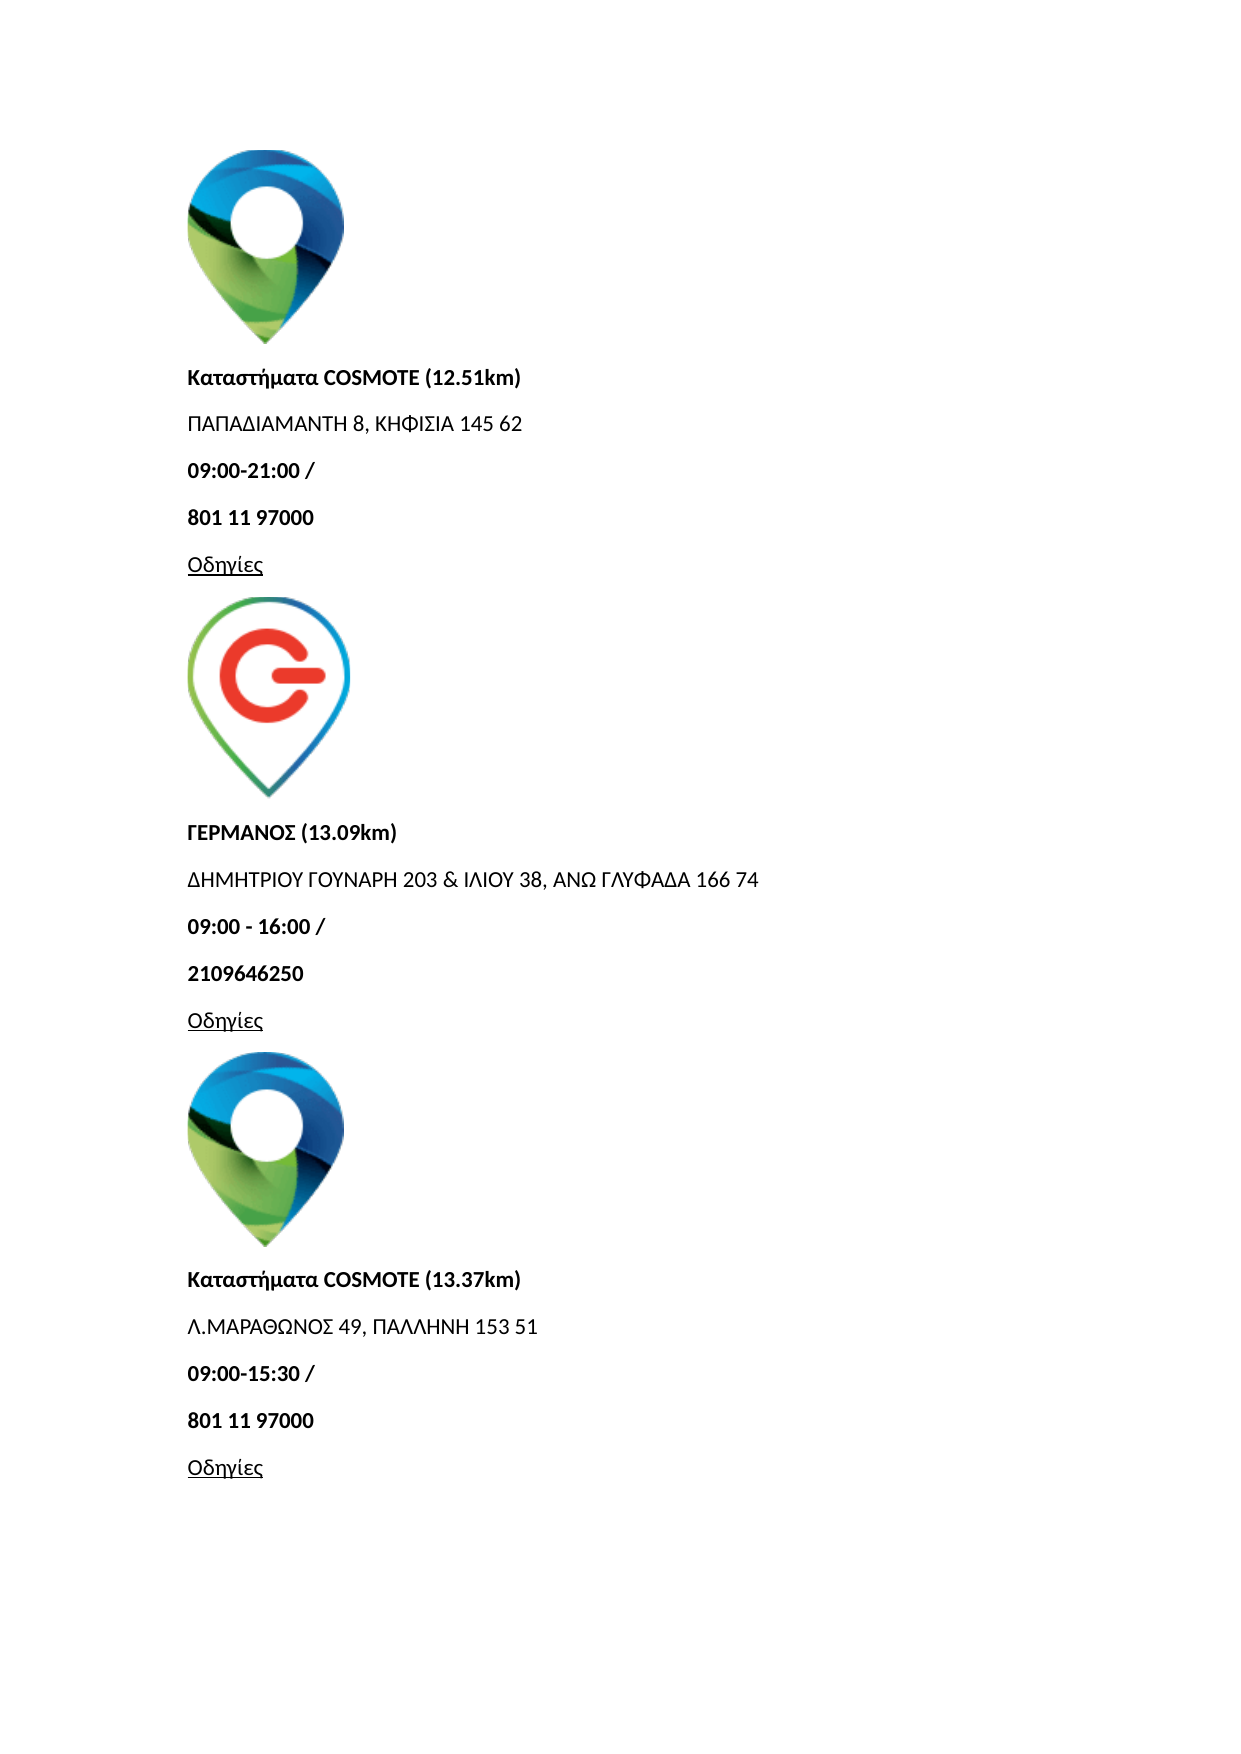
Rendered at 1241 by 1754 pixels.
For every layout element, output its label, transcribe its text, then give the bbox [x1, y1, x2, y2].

text 09:00 - 16:00 / [187, 912, 1053, 940]
text 801 11 97000 [187, 1406, 1053, 1434]
picture [187, 150, 344, 344]
text ΓΕΡΜΑΝΟΣ (13.09km) [187, 818, 1053, 846]
picture [187, 597, 350, 800]
text Οδηγίες [187, 1006, 1053, 1034]
text 09:00-15:30 / [187, 1359, 1053, 1387]
text Καταστήματα COSMOTE (12.51km) [187, 363, 1053, 391]
text Οδηγίες [187, 1453, 1053, 1481]
text 801 11 97000 [187, 503, 1053, 531]
text Οδηγίες [187, 550, 1053, 578]
text ΔΗΜΗΤΡΙΟΥ ΓΟΥΝΑΡΗ 203 & ΙΛΙΟΥ 38, ΑΝΩ ΓΛΥΦΑΔΑ 166 74 [187, 865, 1053, 893]
text Λ.ΜΑΡΑΘΩΝΟΣ 49, ΠΑΛΛΗΝΗ 153 51 [187, 1312, 1053, 1340]
text ΠΑΠΑΔΙΑΜΑΝΤΗ 8, ΚΗΦΙΣΙΑ 145 62 [187, 409, 1053, 437]
picture [187, 1052, 344, 1247]
text Καταστήματα COSMOTE (13.37km) [187, 1265, 1053, 1293]
text 2109646250 [187, 959, 1053, 987]
text 09:00-21:00 / [187, 456, 1053, 484]
